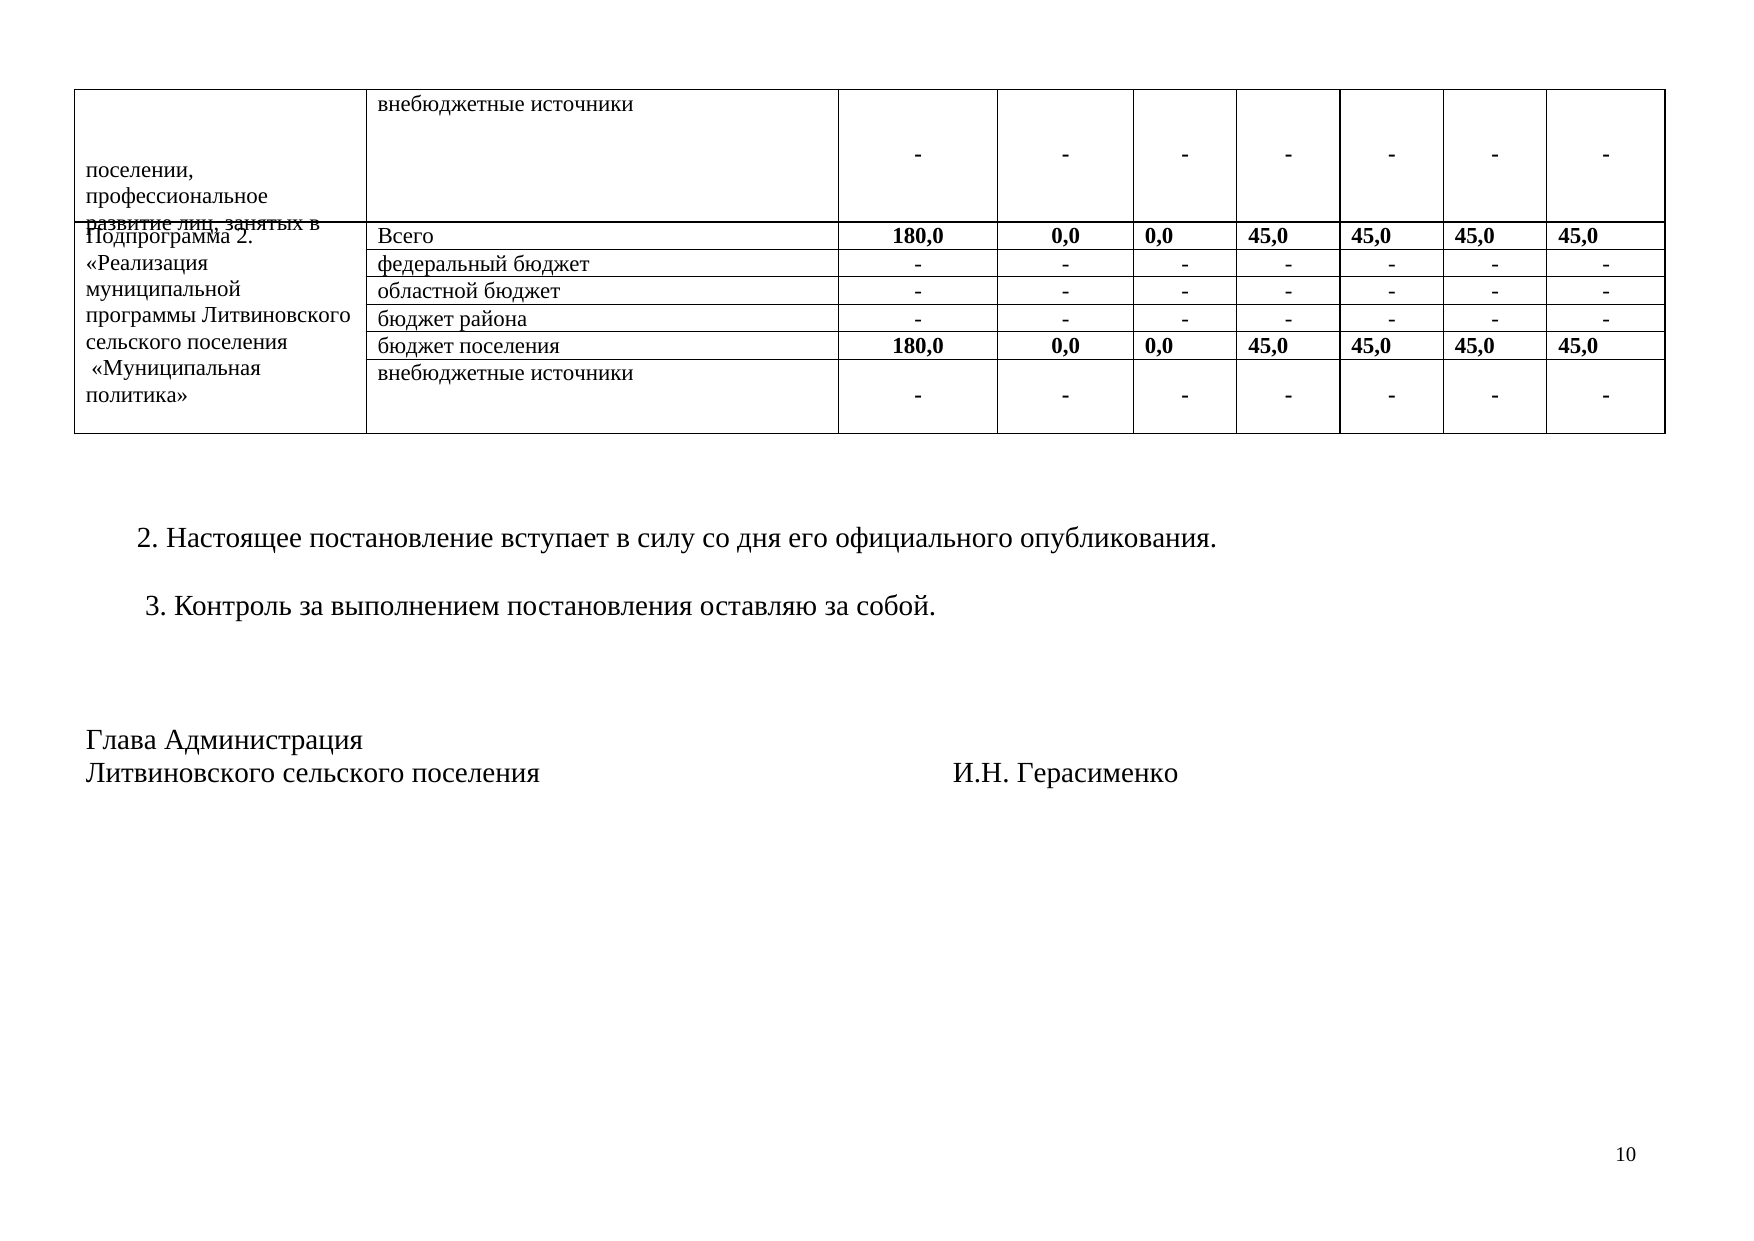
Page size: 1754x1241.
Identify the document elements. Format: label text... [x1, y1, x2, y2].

table_cell Подпрограмма 2. «Реализация муниципальной программы Литвиновского сельского поселения «Муниципальная политика» [75, 223, 366, 433]
table_cell 45,0 [1237, 332, 1339, 358]
table_cell - [1134, 360, 1236, 433]
table_cell - [839, 277, 997, 304]
table_cell 45,0 [1341, 223, 1443, 249]
table_cell - [1444, 90, 1546, 221]
table_cell - [1134, 277, 1236, 304]
text Литвиновского сельского поселения И.Н. Герасименко [86, 755, 1636, 789]
table_cell - [998, 305, 1133, 331]
table_cell 45,0 [1547, 223, 1664, 249]
table_cell - [1547, 277, 1664, 304]
table_cell - [839, 360, 997, 433]
table_cell - [1134, 90, 1236, 221]
table_cell - [1237, 277, 1339, 304]
table_cell - [1444, 360, 1546, 433]
table_cell 45,0 [1444, 223, 1546, 249]
table_cell - [1237, 360, 1339, 433]
table_cell - [1134, 305, 1236, 331]
table_cell - [998, 90, 1133, 221]
table_cell Всего [367, 223, 838, 249]
table_cell 45,0 [1547, 332, 1664, 358]
table_cell - [1444, 305, 1546, 331]
table_cell - [1237, 90, 1339, 221]
table_cell 45,0 [1237, 223, 1339, 249]
table_cell - [839, 90, 997, 221]
table_cell 0,0 [1134, 223, 1236, 249]
table_cell 45,0 [1341, 332, 1443, 358]
table_cell 0,0 [1134, 332, 1236, 358]
table_cell - [1237, 305, 1339, 331]
text 3. Контроль за выполнением постановления оставляю за собой. [86, 588, 1636, 621]
table_cell 0,0 [998, 223, 1133, 249]
table_cell 180,0 [839, 223, 997, 249]
table_cell бюджет поселения [367, 332, 838, 358]
table_cell - [839, 305, 997, 331]
table_cell - [1341, 250, 1443, 276]
table_cell бюджет района [367, 305, 838, 331]
table_cell внебюджетные источники [367, 90, 838, 221]
table_cell областной бюджет [367, 277, 838, 304]
table_cell - [839, 250, 997, 276]
text 2. Настоящее постановление вступает в силу со дня его официального опубликования. [86, 521, 1636, 554]
table_cell 45,0 [1444, 332, 1546, 358]
table_cell - [1341, 305, 1443, 331]
table_cell - [998, 250, 1133, 276]
table_cell - [1547, 90, 1664, 221]
table_cell - [1444, 277, 1546, 304]
table_cell - [1134, 250, 1236, 276]
table_cell - [1547, 250, 1664, 276]
table_cell - [1341, 90, 1443, 221]
table_cell - [1547, 305, 1664, 331]
table_cell федеральный бюджет [367, 250, 838, 276]
table_cell 0,0 [998, 332, 1133, 358]
table_cell - [998, 277, 1133, 304]
table_cell - [1341, 277, 1443, 304]
table_cell - [1444, 250, 1546, 276]
table_cell - [1237, 250, 1339, 276]
table_cell - [1547, 360, 1664, 433]
table_cell - [998, 360, 1133, 433]
table_cell внебюджетные источники [367, 360, 838, 433]
table_cell - [1341, 360, 1443, 433]
text Глава Администрация [86, 722, 1636, 755]
table_cell 180,0 [839, 332, 997, 358]
